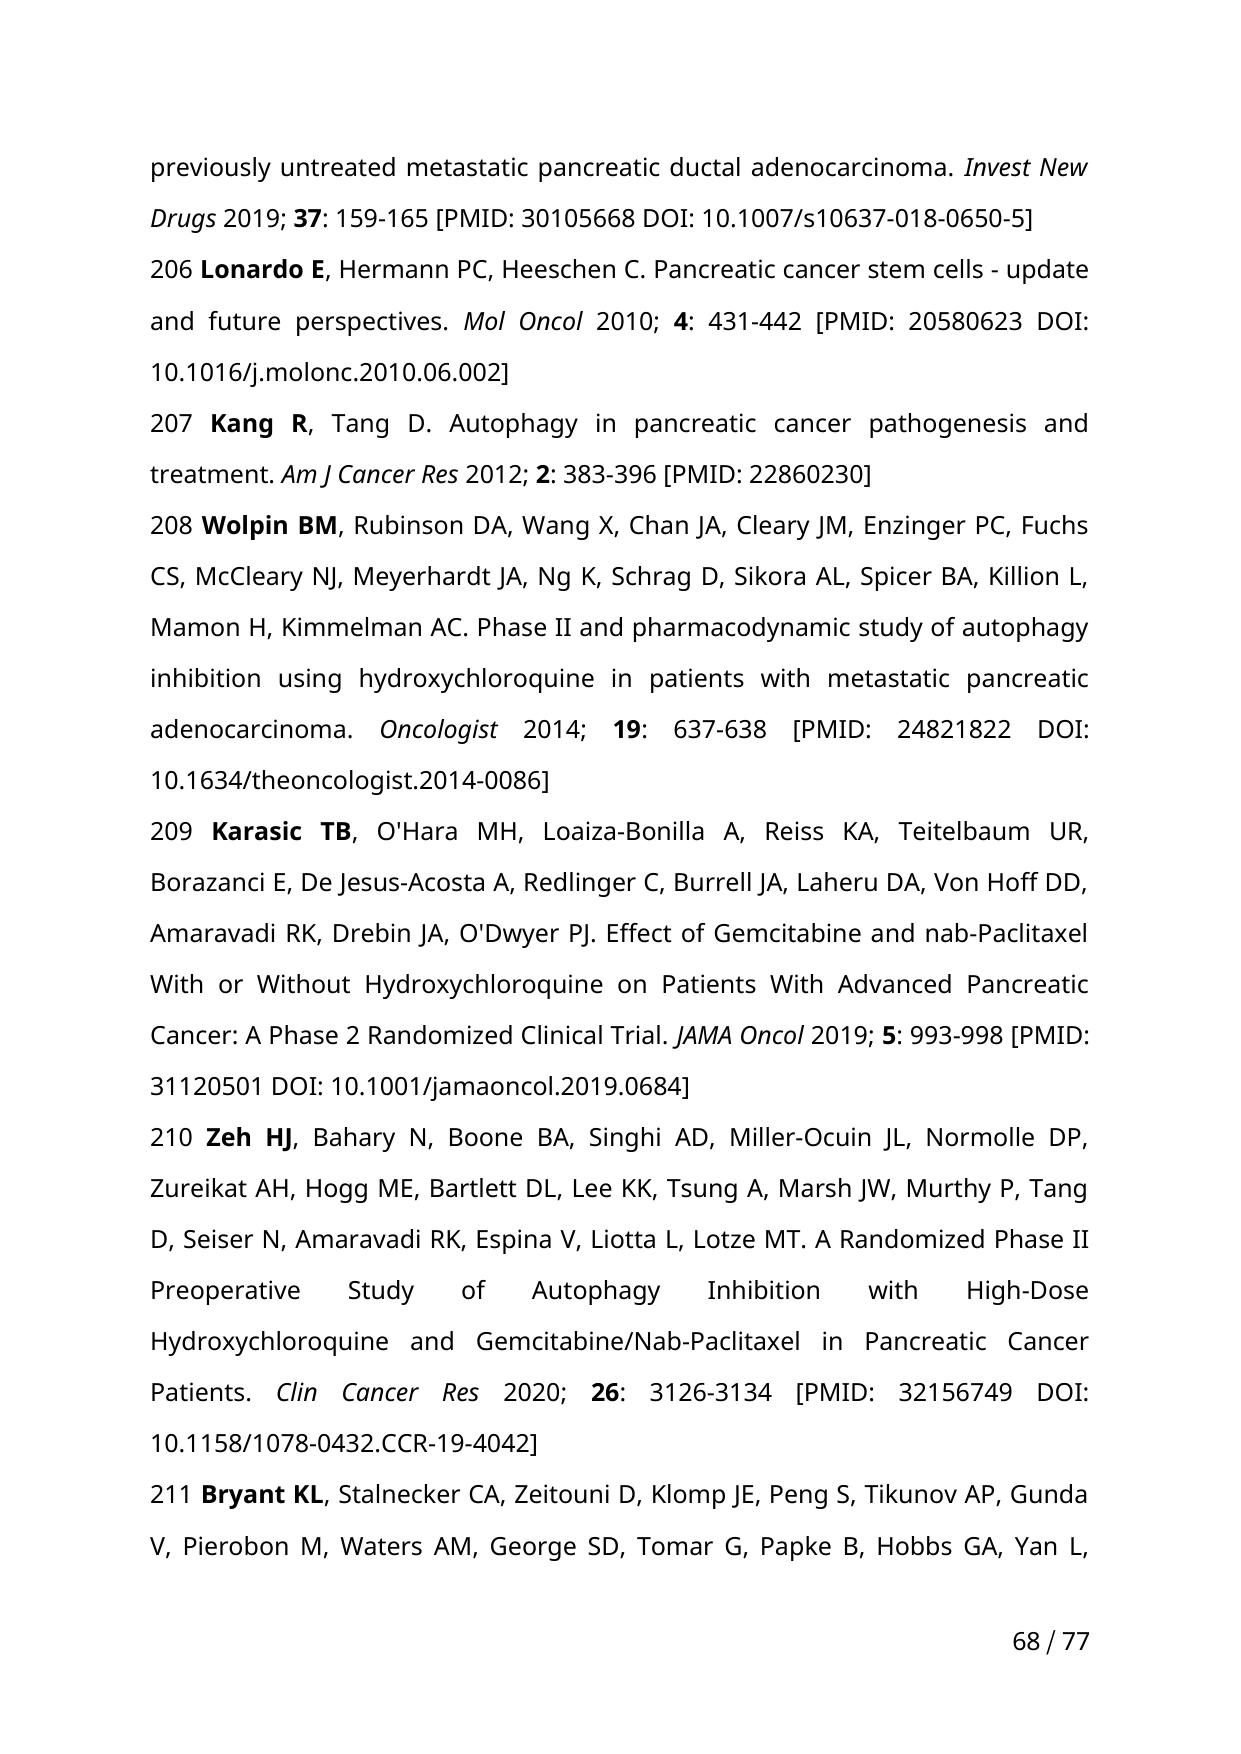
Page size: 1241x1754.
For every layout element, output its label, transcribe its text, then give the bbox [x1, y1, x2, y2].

text 210 Zeh HJ, Bahary N, Boone BA, Singhi AD, Miller-Ocuin JL, Normolle DP, Zureikat AH, Hogg ME, Bartlett DL, Lee KK, Tsung A, Marsh JW, Murthy P, Tang D, Seiser N, Amaravadi RK, Espina V, Liotta L, Lotze MT. A Randomized Phase II Preoperative Study of Autophagy Inhibition with High-Dose Hydroxychloroquine and Gemcitabine/Nab-Paclitaxel in Pancreatic Cancer Patients. Clin Cancer Res 2020; 26: 3126-3134 [PMID: 32156749 DOI: 10.1158/1078-0432.CCR-19-4042] [150, 1120, 1090, 1460]
text 209 Karasic TB, O'Hara MH, Loaiza-Bonilla A, Reiss KA, Teitelbaum UR, Borazanci E, De Jesus-Acosta A, Redlinger C, Burrell JA, Laheru DA, Von Hoff DD, Amaravadi RK, Drebin JA, O'Dwyer PJ. Effect of Gemcitabine and nab-Paclitaxel With or Without Hydroxychloroquine on Patients With Advanced Pancreatic Cancer: A Phase 2 Randomized Clinical Trial. JAMA Oncol 2019; 5: 993-998 [PMID: 31120501 DOI: 10.1001/jamaoncol.2019.0684] [150, 813, 1090, 1103]
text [150, 150, 1090, 235]
text 207 Kang R, Tang D. Autophagy in pancreatic cancer pathogenesis and treatment. Am J Cancer Res 2012; 2: 383-396 [PMID: 22860230] [150, 405, 1090, 490]
text 206 Lonardo E, Hermann PC, Heeschen C. Pancreatic cancer stem cells - update and future perspectives. Mol Oncol 2010; 4: 431-442 [PMID: 20580623 DOI: 10.1016/j.molonc.2010.06.002] [150, 252, 1090, 388]
text 208 Wolpin BM, Rubinson DA, Wang X, Chan JA, Cleary JM, Enzinger PC, Fuchs CS, McCleary NJ, Meyerhardt JA, Ng K, Schrag D, Sikora AL, Spicer BA, Killion L, Mamon H, Kimmelman AC. Phase II and pharmacodynamic study of autophagy inhibition using hydroxychloroquine in patients with metastatic pancreatic adenocarcinoma. Oncologist 2014; 19: 637-638 [PMID: 24821822 DOI: 10.1634/theoncologist.2014-0086] [150, 507, 1090, 797]
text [150, 1477, 1090, 1562]
